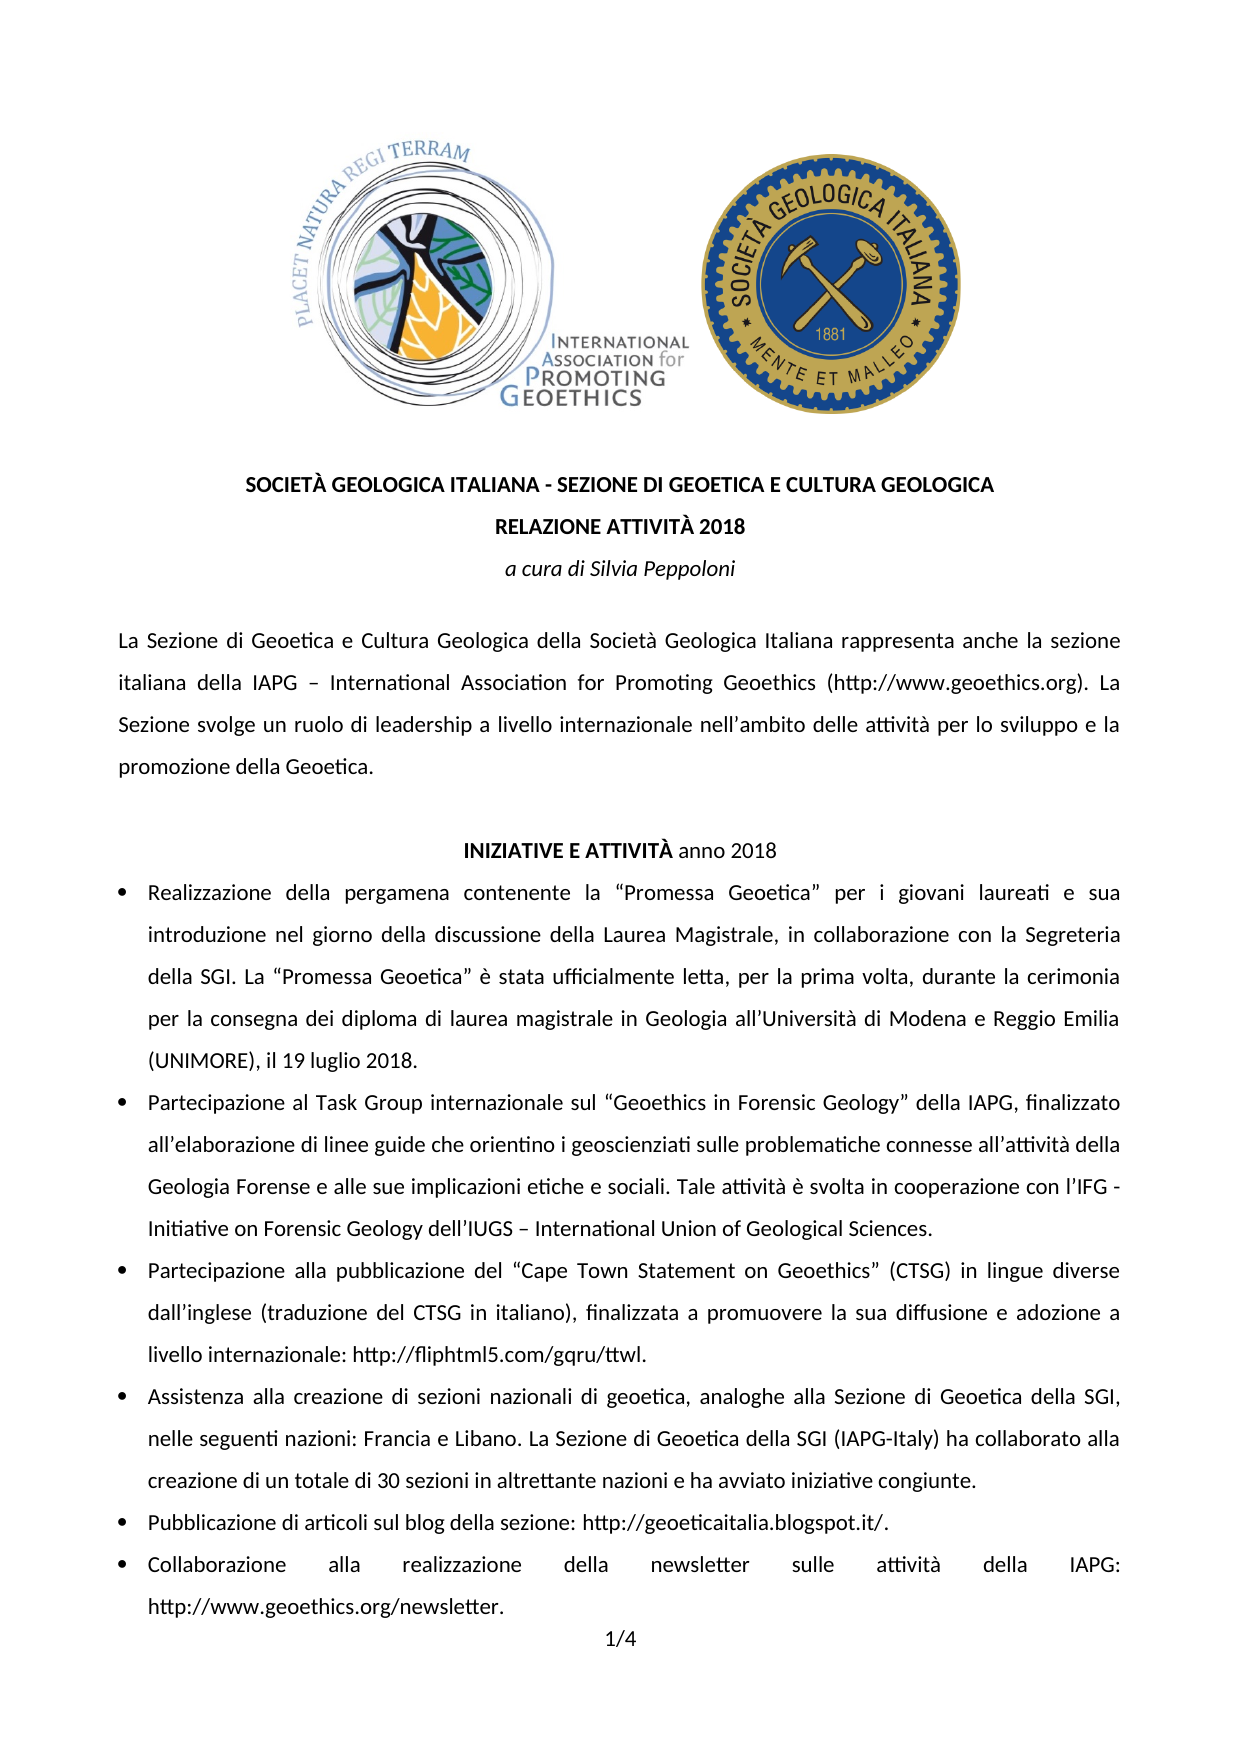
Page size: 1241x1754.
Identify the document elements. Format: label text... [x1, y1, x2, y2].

list Partecipazione alla pubblicazione del “Cape Town Statement on Geoethics” (CTSG) in lingue diverse dall’inglese (traduzione del CTSG in italiano), finalizzata a promuovere la sua diffusione e adozione a livello internazionale: http://fliphtml5.com/gqru/ttwl. [118, 1256, 1122, 1368]
list Collaborazione alla realizzazione della newsletter sulle attività della IAPG: http://www.geoethics.org/newsletter. [118, 1550, 1122, 1620]
list Assistenza alla creazione di sezioni nazionali di geoetica, analoghe alla Sezione di Geoetica della SGI, nelle seguenti nazioni: Francia e Libano. La Sezione di Geoetica della SGI (IAPG-Italy) ha collaborato alla creazione di un totale di 30 sezioni in altrettante nazioni e ha avviato iniziative congiunte. [118, 1382, 1122, 1494]
list Realizzazione della pergamena contenente la “Promessa Geoetica” per i giovani laureati e sua introduzione nel giorno della discussione della Laurea Magistrale, in collaborazione con la Segreteria della SGI. La “Promessa Geoetica” è stata ufficialmente letta, per la prima volta, durante la cerimonia per la consegna dei diploma di laurea magistrale in Geologia all’Università di Modena e Reggio Emilia (UNIMORE), il 19 luglio 2018. [118, 878, 1122, 1074]
text a cura di Silvia Peppoloni [118, 554, 1122, 582]
text La Sezione di Geoetica e Cultura Geologica della Società Geologica Italiana rappresenta anche la sezione italiana della IAPG – International Association for Promoting Geoethics (http://www.geoethics.org). La Sezione svolge un ruolo di leadership a livello internazionale nell’ambito delle attività per lo sviluppo e la promozione della Geoetica. [118, 626, 1122, 780]
text SOCIETÀ GEOLOGICA ITALIANA - SEZIONE DI GEOETICA E CULTURA GEOLOGICA [118, 470, 1122, 498]
list Pubblicazione di articoli sul blog della sezione: http://geoeticaitalia.blogspot.it/. [118, 1508, 1122, 1536]
text INIZIATIVE E ATTIVITÀ anno 2018 [118, 836, 1122, 864]
picture [279, 132, 961, 414]
text RELAZIONE ATTIVITÀ 2018 [118, 512, 1122, 540]
list Partecipazione al Task Group internazionale sul “Geoethics in Forensic Geology” della IAPG, finalizzato all’elaborazione di linee guide che orientino i geoscienziati sulle problematiche connesse all’attività della Geologia Forense e alle sue implicazioni etiche e sociali. Tale attività è svolta in cooperazione con l’IFG - Initiative on Forensic Geology dell’IUGS – International Union of Geological Sciences. [118, 1088, 1122, 1242]
